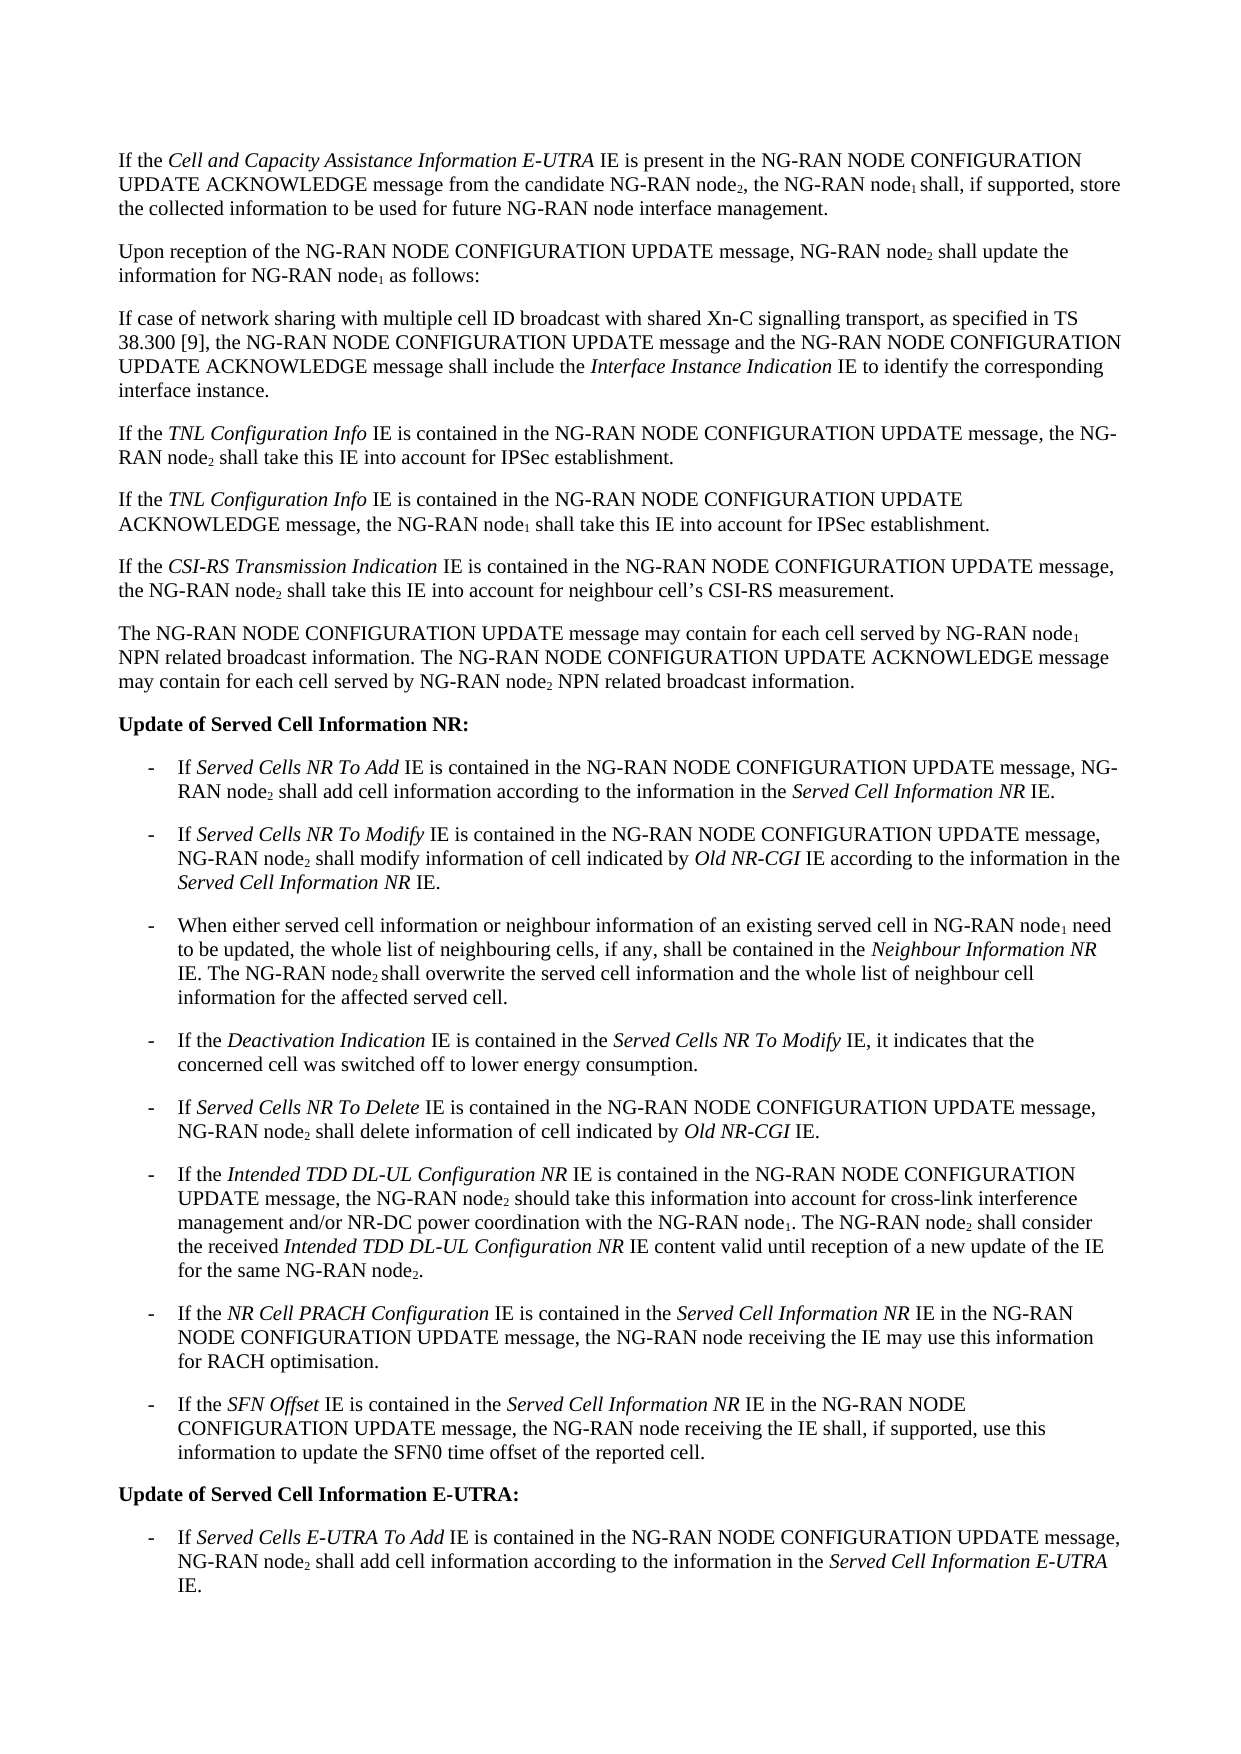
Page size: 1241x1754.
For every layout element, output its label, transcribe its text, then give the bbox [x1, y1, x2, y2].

text - If the NR Cell PRACH Configuration IE is contained in the Served Cell Information NR IE in the NG-RAN NODE CONFIGURATION UPDATE message, the NG-RAN node receiving the IE may use this information for RACH optimisation. [148, 1301, 1122, 1373]
text If the CSI-RS Transmission Indication IE is contained in the NG-RAN NODE CONFIGURATION UPDATE message, the NG-RAN node2 shall take this IE into account for neighbour cell’s CSI-RS measurement. [118, 554, 1122, 602]
text If the TNL Configuration Info IE is contained in the NG-RAN NODE CONFIGURATION UPDATE message, the NG-RAN node2 shall take this IE into account for IPSec establishment. [118, 421, 1122, 469]
text If the Cell and Capacity Assistance Information E-UTRA IE is present in the NG-RAN NODE CONFIGURATION UPDATE ACKNOWLEDGE message from the candidate NG-RAN node2, the NG-RAN node1 shall, if supported, store the collected information to be used for future NG-RAN node interface management. [118, 148, 1122, 220]
text - If Served Cells NR To Modify IE is contained in the NG-RAN NODE CONFIGURATION UPDATE message, NG-RAN node2 shall modify information of cell indicated by Old NR-CGI IE according to the information in the Served Cell Information NR IE. [148, 822, 1122, 894]
text Update of Served Cell Information E-UTRA: [118, 1482, 1122, 1506]
text - When either served cell information or neighbour information of an existing served cell in NG-RAN node1 need to be updated, the whole list of neighbouring cells, if any, shall be contained in the Neighbour Information NR IE. The NG-RAN node2 shall overwrite the served cell information and the whole list of neighbour cell information for the affected served cell. [148, 913, 1122, 1009]
text - If Served Cells NR To Delete IE is contained in the NG-RAN NODE CONFIGURATION UPDATE message, NG-RAN node2 shall delete information of cell indicated by Old NR-CGI IE. [148, 1094, 1122, 1143]
text If the TNL Configuration Info IE is contained in the NG-RAN NODE CONFIGURATION UPDATE ACKNOWLEDGE message, the NG-RAN node1 shall take this IE into account for IPSec establishment. [118, 487, 1122, 536]
text - If the Deactivation Indication IE is contained in the Served Cells NR To Modify IE, it indicates that the concerned cell was switched off to lower energy consumption. [148, 1028, 1122, 1076]
text - If the Intended TDD DL-UL Configuration NR IE is contained in the NG-RAN NODE CONFIGURATION UPDATE message, the NG-RAN node2 should take this information into account for cross-link interference management and/or NR-DC power coordination with the NG-RAN node1. The NG-RAN node2 shall consider the received Intended TDD DL-UL Configuration NR IE content valid until reception of a new update of the IE for the same NG-RAN node2. [148, 1161, 1122, 1282]
text Upon reception of the NG-RAN NODE CONFIGURATION UPDATE message, NG-RAN node2 shall update the information for NG-RAN node1 as follows: [118, 239, 1122, 287]
text - If Served Cells E-UTRA To Add IE is contained in the NG-RAN NODE CONFIGURATION UPDATE message, NG-RAN node2 shall add cell information according to the information in the Served Cell Information E-UTRA IE. [148, 1525, 1122, 1597]
text The NG-RAN NODE CONFIGURATION UPDATE message may contain for each cell served by NG-RAN node1 NPN related broadcast information. The NG-RAN NODE CONFIGURATION UPDATE ACKNOWLEDGE message may contain for each cell served by NG-RAN node2 NPN related broadcast information. [118, 621, 1122, 693]
text Update of Served Cell Information NR: [118, 712, 1122, 736]
text If case of network sharing with multiple cell ID broadcast with shared Xn-C signalling transport, as specified in TS 38.300 [9], the NG-RAN NODE CONFIGURATION UPDATE message and the NG-RAN NODE CONFIGURATION UPDATE ACKNOWLEDGE message shall include the Interface Instance Indication IE to identify the corresponding interface instance. [118, 306, 1122, 402]
text - If the SFN Offset IE is contained in the Served Cell Information NR IE in the NG-RAN NODE CONFIGURATION UPDATE message, the NG-RAN node receiving the IE shall, if supported, use this information to update the SFN0 time offset of the reported cell. [148, 1391, 1122, 1464]
text - If Served Cells NR To Add IE is contained in the NG-RAN NODE CONFIGURATION UPDATE message, NG-RAN node2 shall add cell information according to the information in the Served Cell Information NR IE. [148, 755, 1122, 803]
